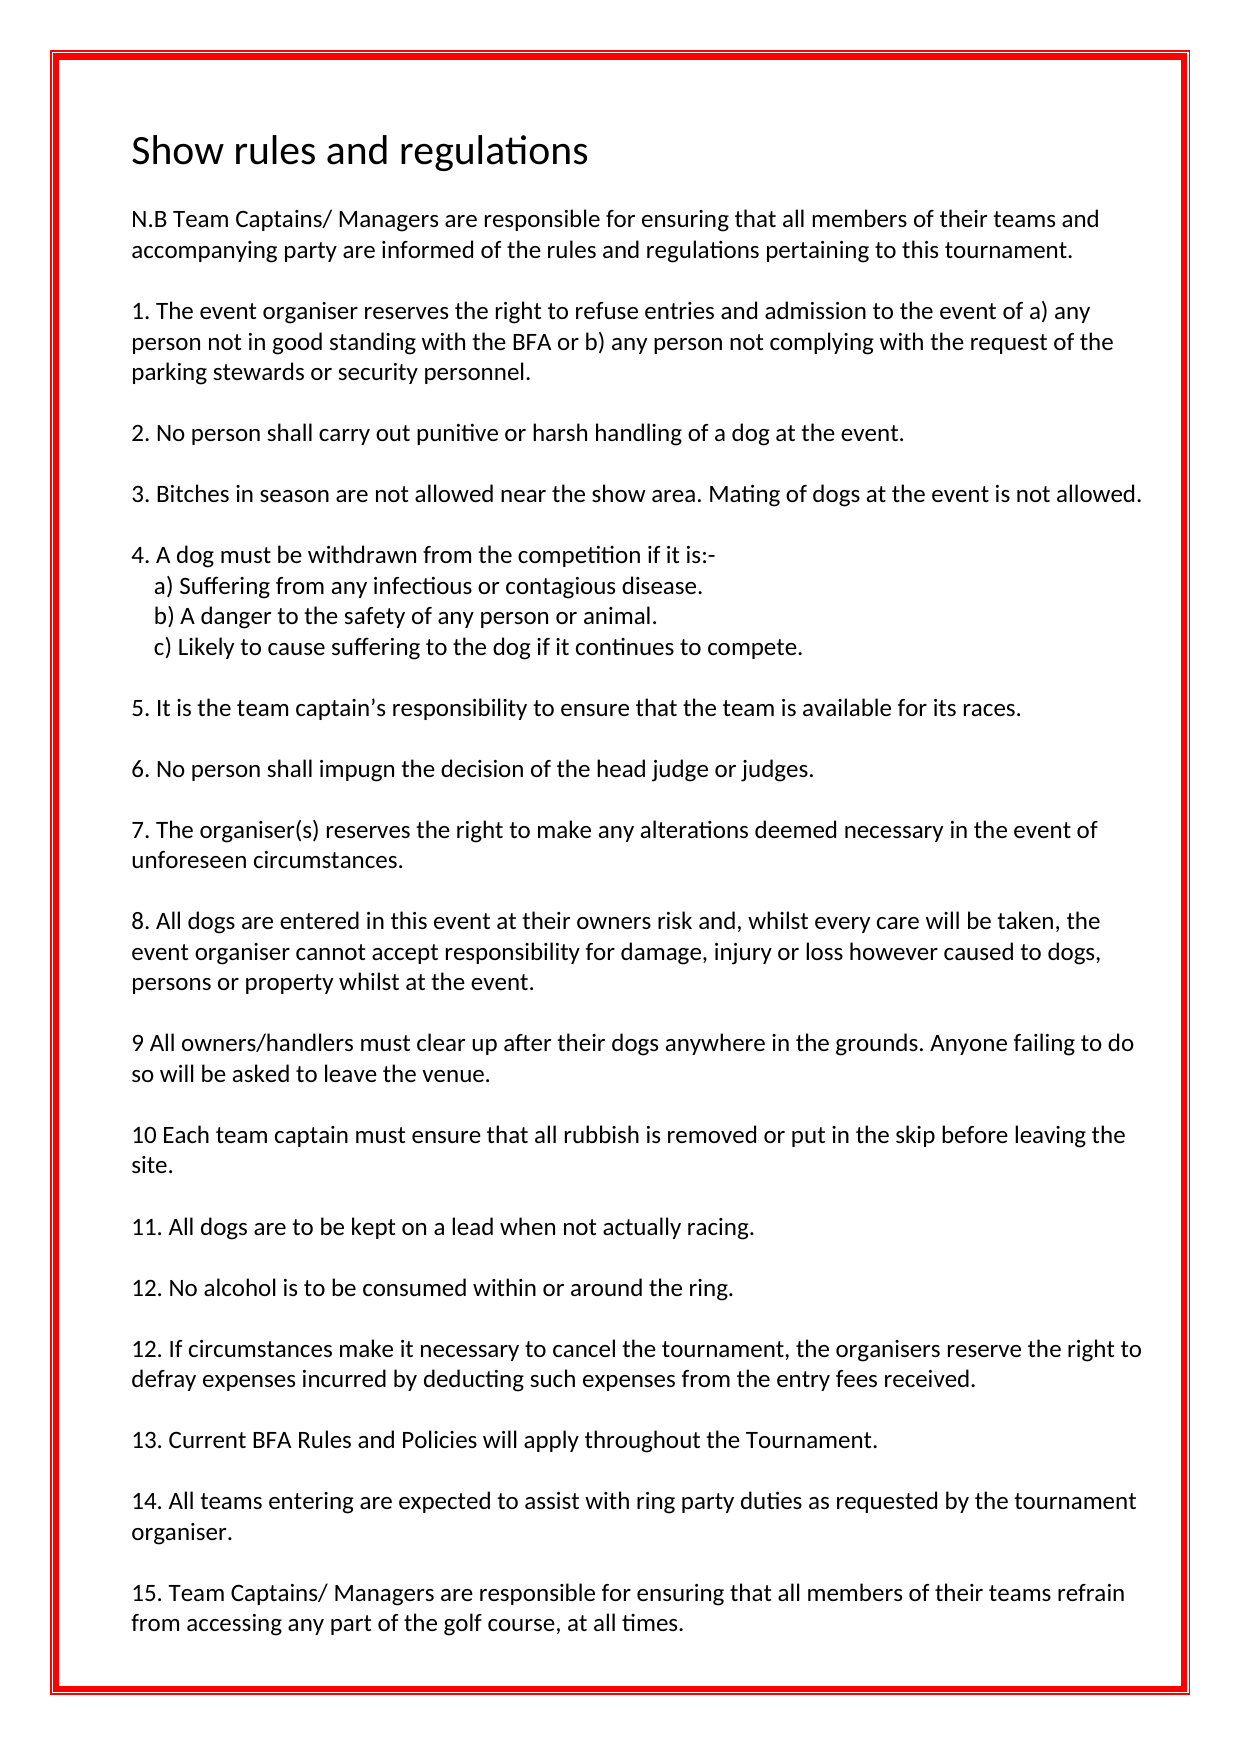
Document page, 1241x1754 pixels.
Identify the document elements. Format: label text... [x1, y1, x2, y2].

text 2. No person shall carry out punitive or harsh handling of a dog at the event. [131, 417, 1152, 448]
text 10 Each team captain must ensure that all rubbish is removed or put in the skip before leaving the site. [131, 1119, 1152, 1180]
text 7. The organiser(s) reserves the right to make any alterations deemed necessary in the event of unforeseen circumstances. [131, 814, 1152, 875]
text 12. No alcohol is to be consumed within or around the ring. [131, 1272, 1152, 1302]
text 8. All dogs are entered in this event at their owners risk and, whilst every care will be taken, the event organiser cannot accept responsibility for damage, injury or loss however caused to dogs, persons or property whilst at the event. [131, 906, 1152, 997]
text 5. It is the team captain’s responsibility to ensure that the team is available for its races. [131, 692, 1152, 722]
subtitle Show rules and regulations [131, 124, 1152, 175]
subtitle 15. Team Captains/ Managers are responsible for ensuring that all members of their teams refrain from accessing any part of the golf course, at all times. [131, 1577, 1152, 1638]
subtitle N.B Team Captains/ Managers are responsible for ensuring that all members of their teams and accompanying party are informed of the rules and regulations pertaining to this tournament. [131, 203, 1152, 264]
text b) A danger to the safety of any person or animal. [131, 600, 1152, 631]
text 13. Current BFA Rules and Policies will apply throughout the Tournament. [131, 1424, 1152, 1455]
text 1. The event organiser reserves the right to refuse entries and admission to the event of a) any person not in good standing with the BFA or b) any person not complying with the request of the parking stewards or security personnel. [131, 295, 1152, 387]
text 4. A dog must be withdrawn from the competition if it is:- [131, 539, 1152, 570]
text a) Suffering from any infectious or contagious disease. [131, 570, 1152, 600]
text c) Likely to cause suffering to the dog if it continues to compete. [131, 631, 1152, 661]
text 12. If circumstances make it necessary to cancel the tournament, the organisers reserve the right to defray expenses incurred by deducting such expenses from the entry fees received. [131, 1333, 1152, 1394]
text 9 All owners/handlers must clear up after their dogs anywhere in the grounds. Anyone failing to do so will be asked to leave the venue. [131, 1028, 1152, 1089]
text 6. No person shall impugn the decision of the head judge or judges. [131, 753, 1152, 783]
text 11. All dogs are to be kept on a lead when not actually racing. [131, 1211, 1152, 1241]
text 14. All teams entering are expected to assist with ring party duties as requested by the tournament organiser. [131, 1485, 1152, 1546]
text 3. Bitches in season are not allowed near the show area. Mating of dogs at the event is not allowed. [131, 478, 1152, 509]
